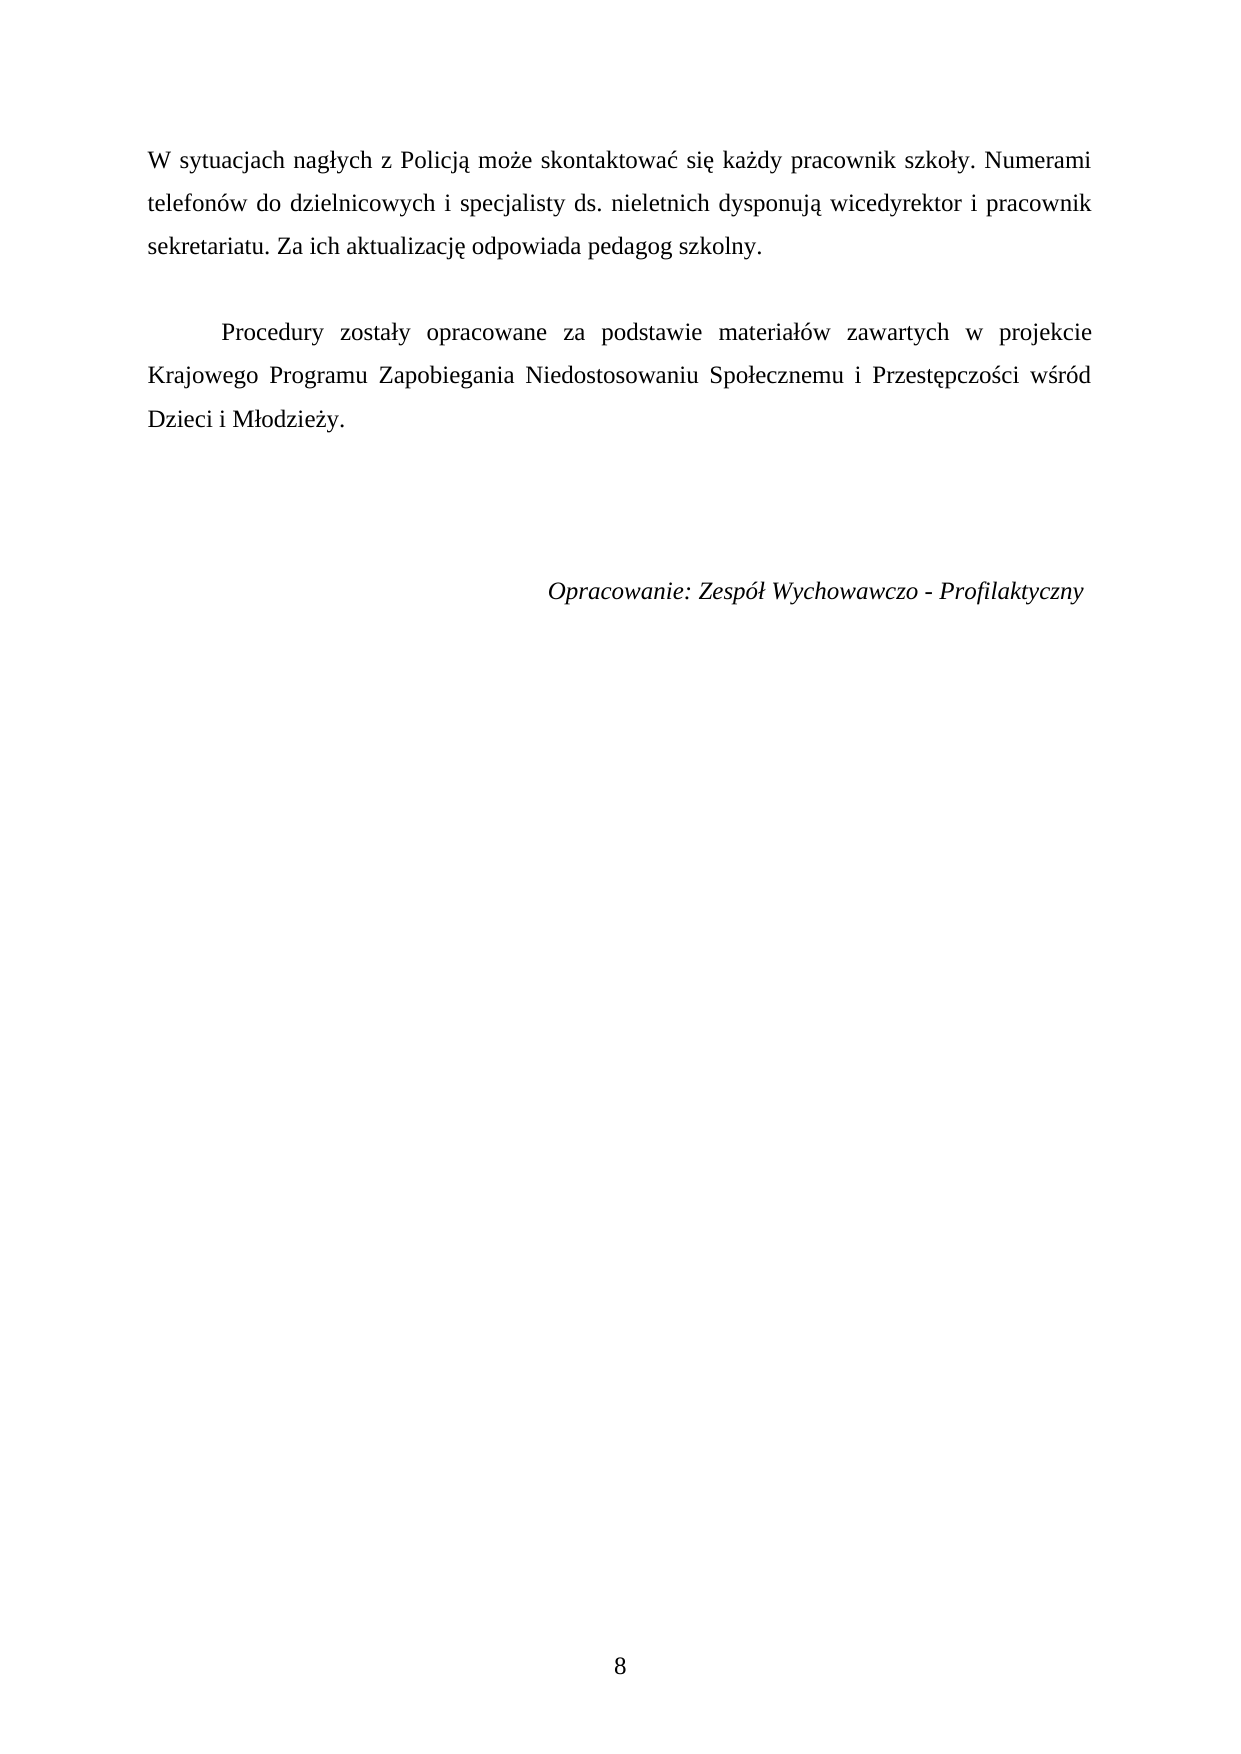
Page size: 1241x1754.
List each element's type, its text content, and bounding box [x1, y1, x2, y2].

text Opracowanie: Zespół Wychowawczo - Profilaktyczny [548, 576, 1105, 605]
text W sytuacjach nagłych z Policją może skontaktować się każdy pracownik szkoły. Numerami telefonów do dzielnicowych i specjalisty ds. nieletnich dysponują wicedyrektor i pracownik sekretariatu. Za ich aktualizację odpowiada pedagog szkolny. [147, 145, 1092, 260]
text Procedury zostały opracowane za podstawie materiałów zawartych w projekcie Krajowego Programu Zapobiegania Niedostosowaniu Społecznemu i Przestępczości wśród Dzieci i Młodzieży. [147, 317, 1092, 432]
